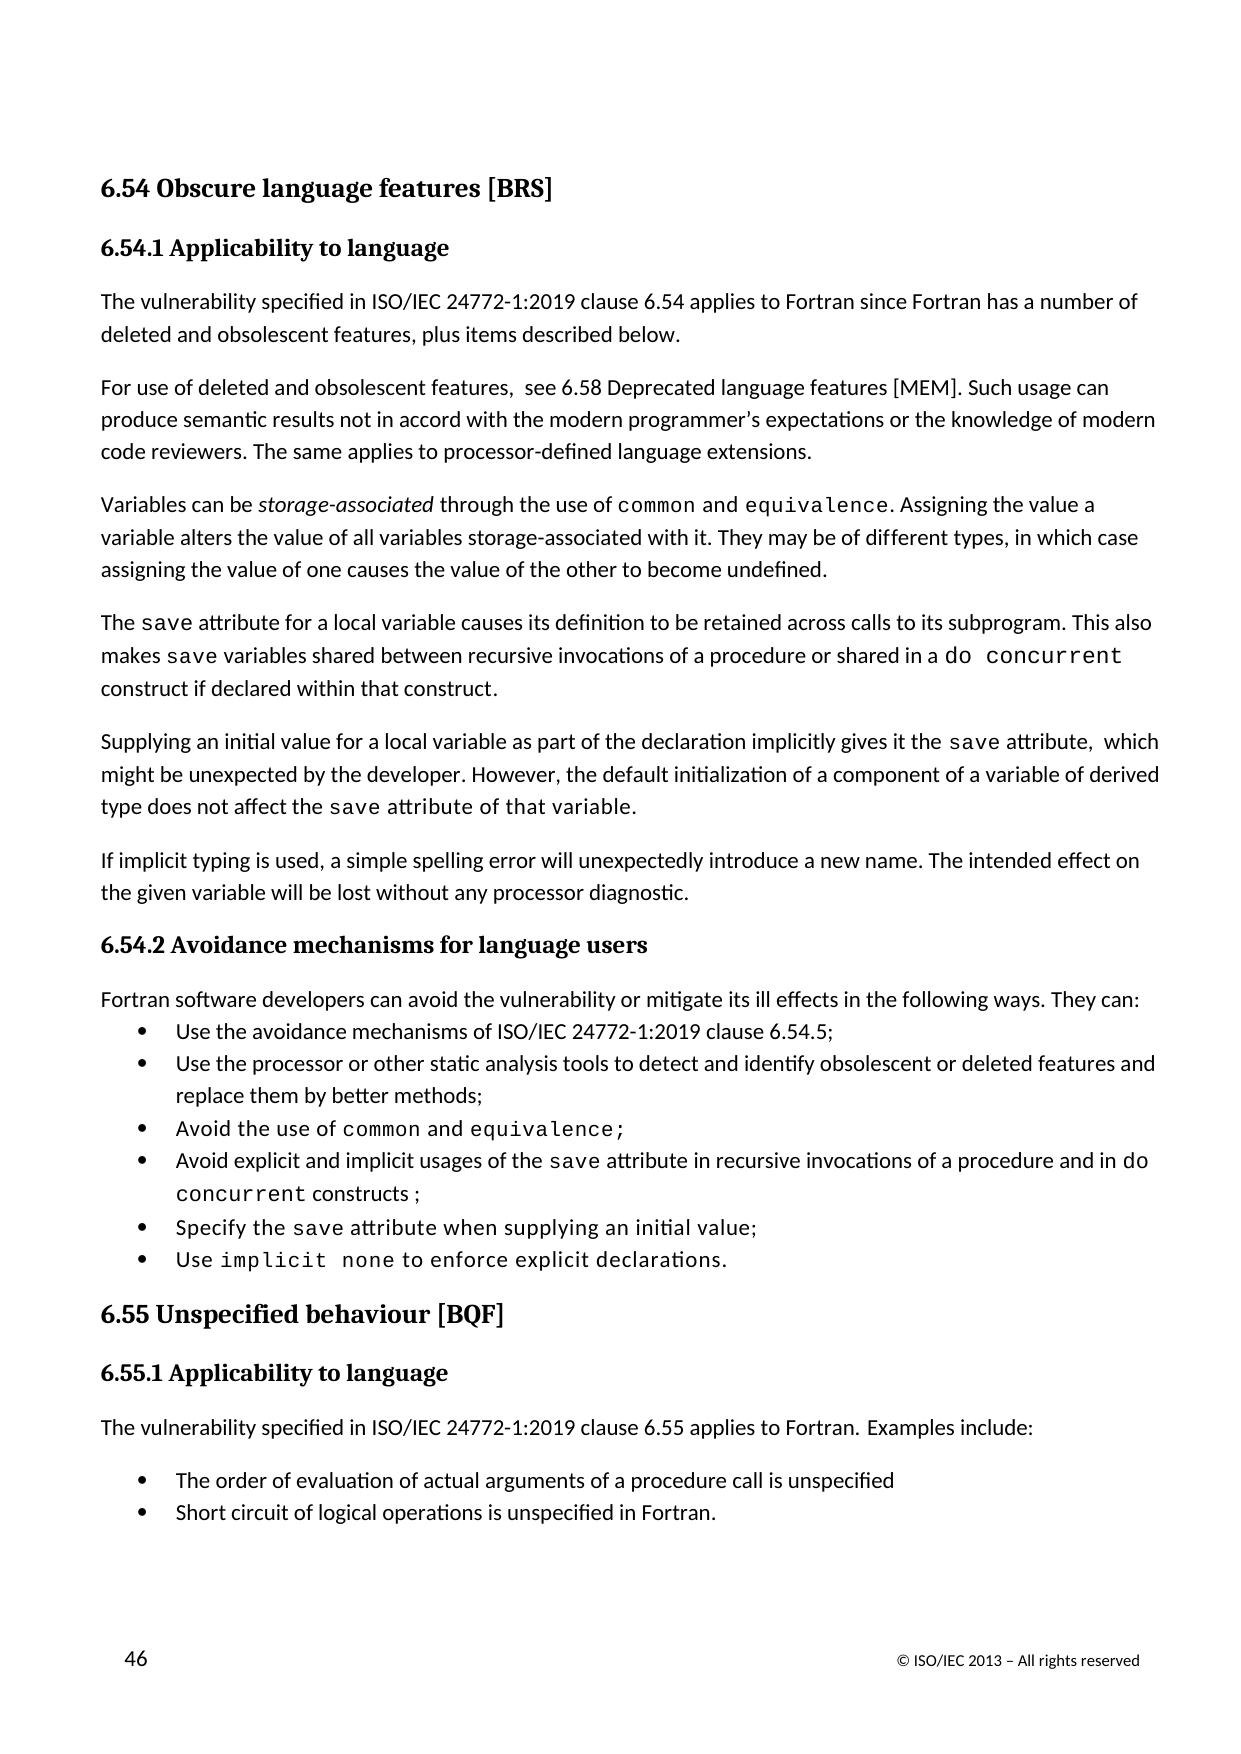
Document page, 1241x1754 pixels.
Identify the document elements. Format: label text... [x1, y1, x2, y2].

text The vulnerability specified in ISO/IEC 24772-1:2019 clause 6.54 applies to Fortran since Fortran has a number of deleted and obsolescent features, plus items described below. [101, 287, 1164, 348]
subtitle 6.55 Unspecified behaviour [BQF] [101, 1299, 1164, 1330]
text Specify the save attribute when supplying an initial value; [138, 1213, 1164, 1241]
list Fortran software developers can avoid the vulnerability or mitigate its ill effects in the following ways. They can: [101, 985, 1164, 1013]
text The save attribute for a local variable causes its definition to be retained across calls to its subprogram. This also makes save variables shared between recursive invocations of a procedure or shared in a do concurrent construct if declared within that construct. [101, 608, 1164, 702]
text Use the processor or other static analysis tools to detect and identify obsolescent or deleted features and replace them by better methods; [138, 1049, 1164, 1109]
subtitle 6.54 Obscure language features [BRS] [101, 173, 1164, 205]
text The vulnerability specified in ISO/IEC 24772-1:2019 clause 6.55 applies to Fortran. Examples include: [101, 1413, 1164, 1441]
text If implicit typing is used, a simple spelling error will unexpectedly introduce a new name. The intended effect on the given variable will be lost without any processor diagnostic. [101, 846, 1164, 906]
text Supplying an initial value for a local variable as part of the declaration implicitly gives it the save attribute, which might be unexpected by the developer. However, the default initialization of a component of a variable of derived type does not affect the save attribute of that variable. [101, 727, 1164, 821]
text 6.55.1 Applicability to language [101, 1359, 1164, 1388]
text For use of deleted and obsolescent features, see 6.58 Deprecated language features [MEM]. Such usage can produce semantic results not in accord with the modern programmer’s expectations or the knowledge of modern code reviewers. The same applies to processor-defined language extensions. [101, 373, 1164, 465]
text Avoid explicit and implicit usages of the save attribute in recursive invocations of a procedure and in do concurrent constructs ; [138, 1147, 1164, 1208]
text Use implicit none to enforce explicit declarations. [138, 1246, 1164, 1274]
text 6.54.1 Applicability to language [101, 234, 1164, 262]
list The order of evaluation of actual arguments of a procedure call is unspecified [138, 1466, 1164, 1494]
text Use the avoidance mechanisms of ISO/IEC 24772-1:2019 clause 6.54.5; [138, 1017, 1164, 1045]
text 6.54.2 Avoidance mechanisms for language users [101, 931, 1164, 960]
text Variables can be storage-associated through the use of common and equivalence. Assigning the value a variable alters the value of all variables storage-associated with it. They may be of different types, in which case assigning the value of one causes the value of the other to become undefined. [101, 490, 1164, 583]
text Avoid the use of common and equivalence; [138, 1114, 1164, 1142]
list Short circuit of logical operations is unspecified in Fortran. [138, 1498, 1164, 1526]
